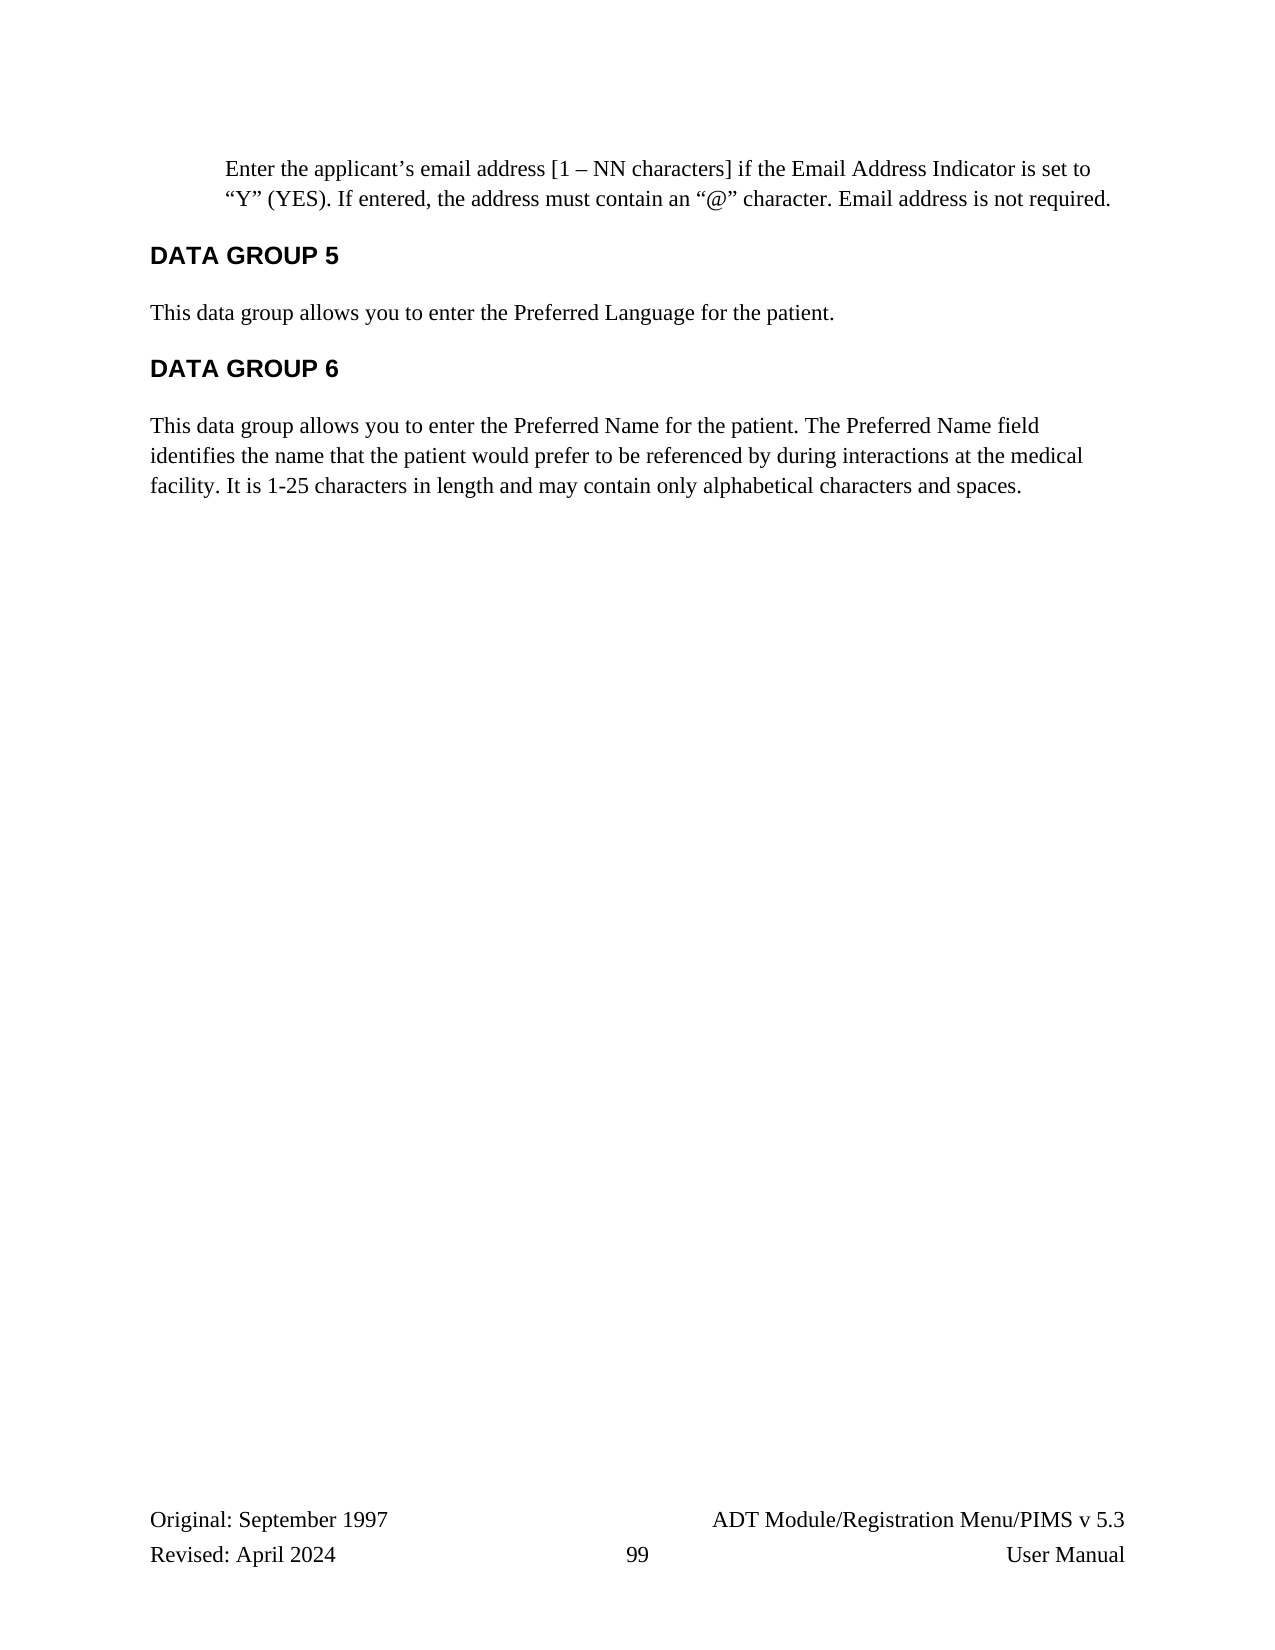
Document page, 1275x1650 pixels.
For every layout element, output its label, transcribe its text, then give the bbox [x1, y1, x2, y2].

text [187, 155, 1125, 212]
text DATA GROUP 5 [150, 241, 1125, 269]
text DATA GROUP 6 [150, 354, 1125, 383]
text This data group allows you to enter the Preferred Name for the patient. The Preferred Name field identifies the name that the patient would prefer to be referenced by during interactions at the medical facility. It is 1-25 characters in length and may contain only alphabetical characters and spaces. [150, 412, 1125, 499]
text This data group allows you to enter the Preferred Language for the patient. [150, 299, 1125, 325]
